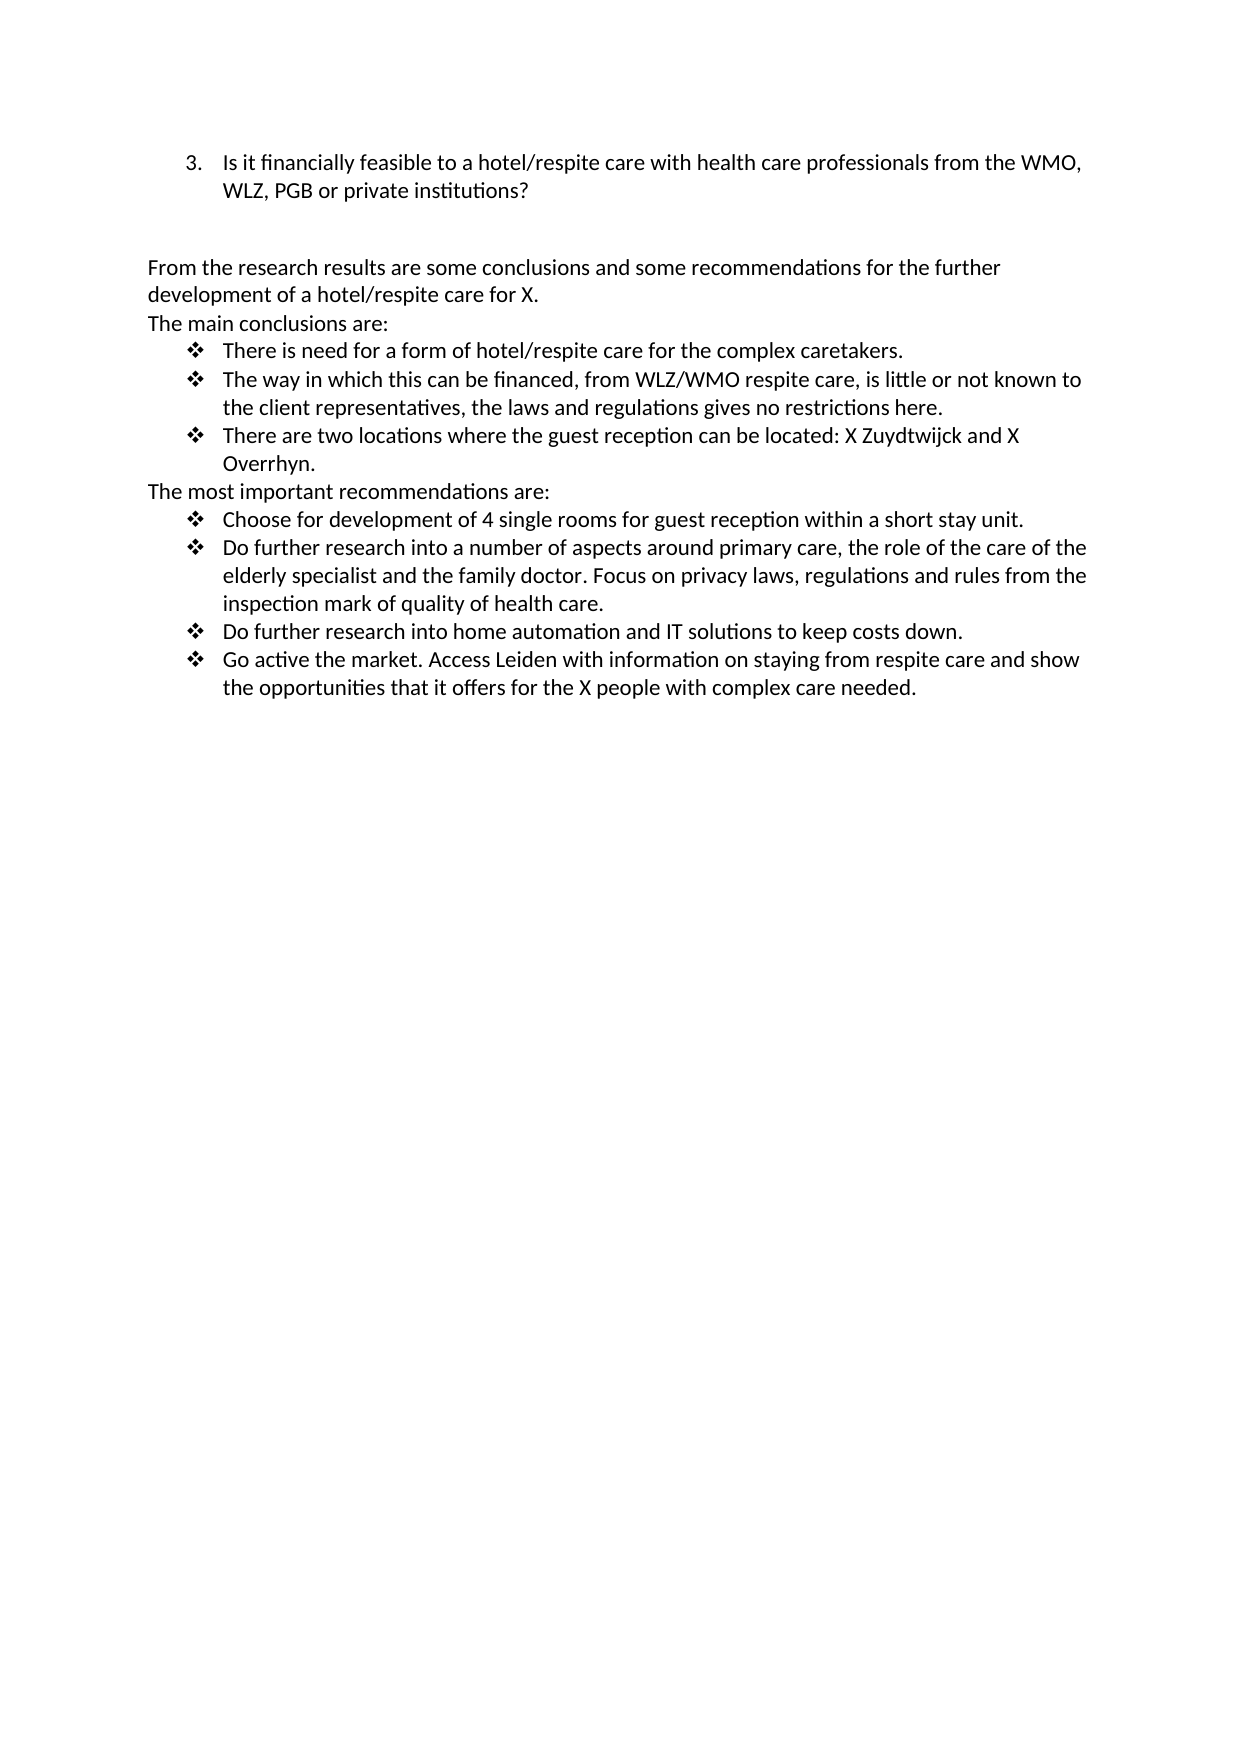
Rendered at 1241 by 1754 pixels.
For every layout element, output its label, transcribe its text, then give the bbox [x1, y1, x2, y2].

list Do further research into home automation and IT solutions to keep costs down. [185, 617, 1092, 645]
list Go active the market. Access Leiden with information on staying from respite care and show the opportunities that it offers for the X people with complex care needed. [185, 645, 1092, 701]
list There is need for a form of hotel/respite care for the complex caretakers. [185, 337, 1092, 365]
list Do further research into a number of aspects around primary care, the role of the care of the elderly specialist and the family doctor. Focus on privacy laws, regulations and rules from the inspection mark of quality of health care. [185, 533, 1092, 617]
list Is it financially feasible to a hotel/respite care with health care professionals from the WMO, WLZ, PGB or private institutions? [185, 148, 1092, 204]
text The main conclusions are: [148, 309, 1092, 337]
list The way in which this can be financed, from WLZ/WMO respite care, is little or not known to the client representatives, the laws and regulations gives no restrictions here. [185, 365, 1092, 421]
text From the research results are some conclusions and some recommendations for the further development of a hotel/respite care for X. [148, 253, 1092, 309]
list There are two locations where the guest reception can be located: X Zuydtwijck and X Overrhyn. [185, 421, 1092, 477]
list Choose for development of 4 single rooms for guest reception within a short stay unit. [185, 505, 1092, 533]
text The most important recommendations are: [148, 477, 1092, 505]
